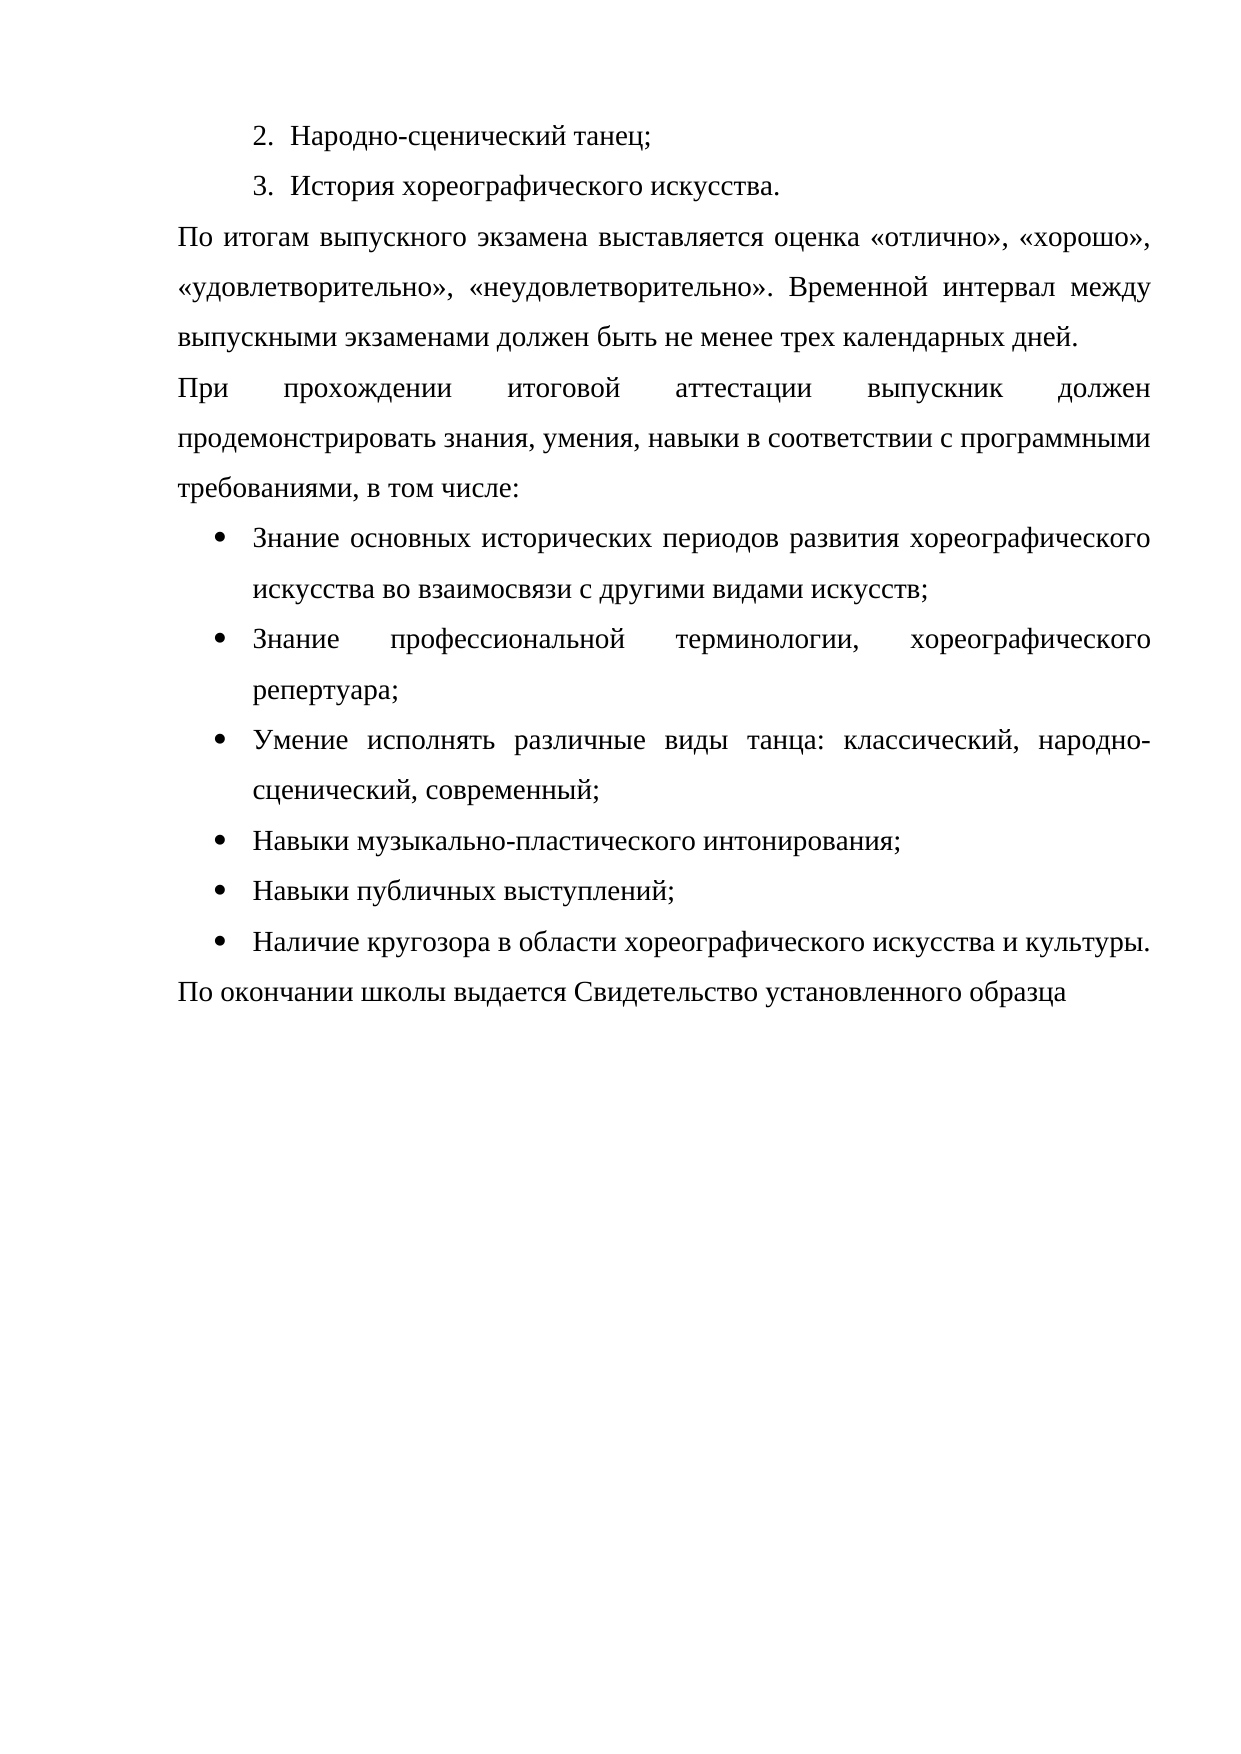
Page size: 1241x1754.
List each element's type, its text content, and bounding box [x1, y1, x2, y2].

text При прохождении итоговой аттестации выпускник должен продемонстрировать знания, умения, навыки в соответствии с программными требованиями, в том числе: [177, 370, 1152, 504]
text По окончании школы выдается Свидетельство установленного образца [177, 974, 1152, 1008]
list Знание основных исторических периодов развития хореографического искусства во взаимосвязи с другими видами искусств; [215, 521, 1152, 604]
list Навыки публичных выступлений; [215, 873, 1152, 907]
list Навыки музыкально-пластического интонирования; [215, 823, 1152, 856]
list Наличие кругозора в области хореографического искусства и культуры. [215, 924, 1152, 957]
list Умение исполнять различные виды танца: классический, народно-сценический, современный; [215, 722, 1152, 806]
text По итогам выпускного экзамена выставляется оценка «отлично», «хорошо», «удовлетворительно», «неудовлетворительно». Временной интервал между выпускными экзаменами должен быть не менее трех календарных дней. [177, 219, 1152, 353]
list Народно-сценический танец; [252, 118, 1152, 152]
list История хореографического искусства. [252, 168, 1152, 202]
list Знание профессиональной терминологии, хореографического репертуара; [215, 621, 1152, 705]
